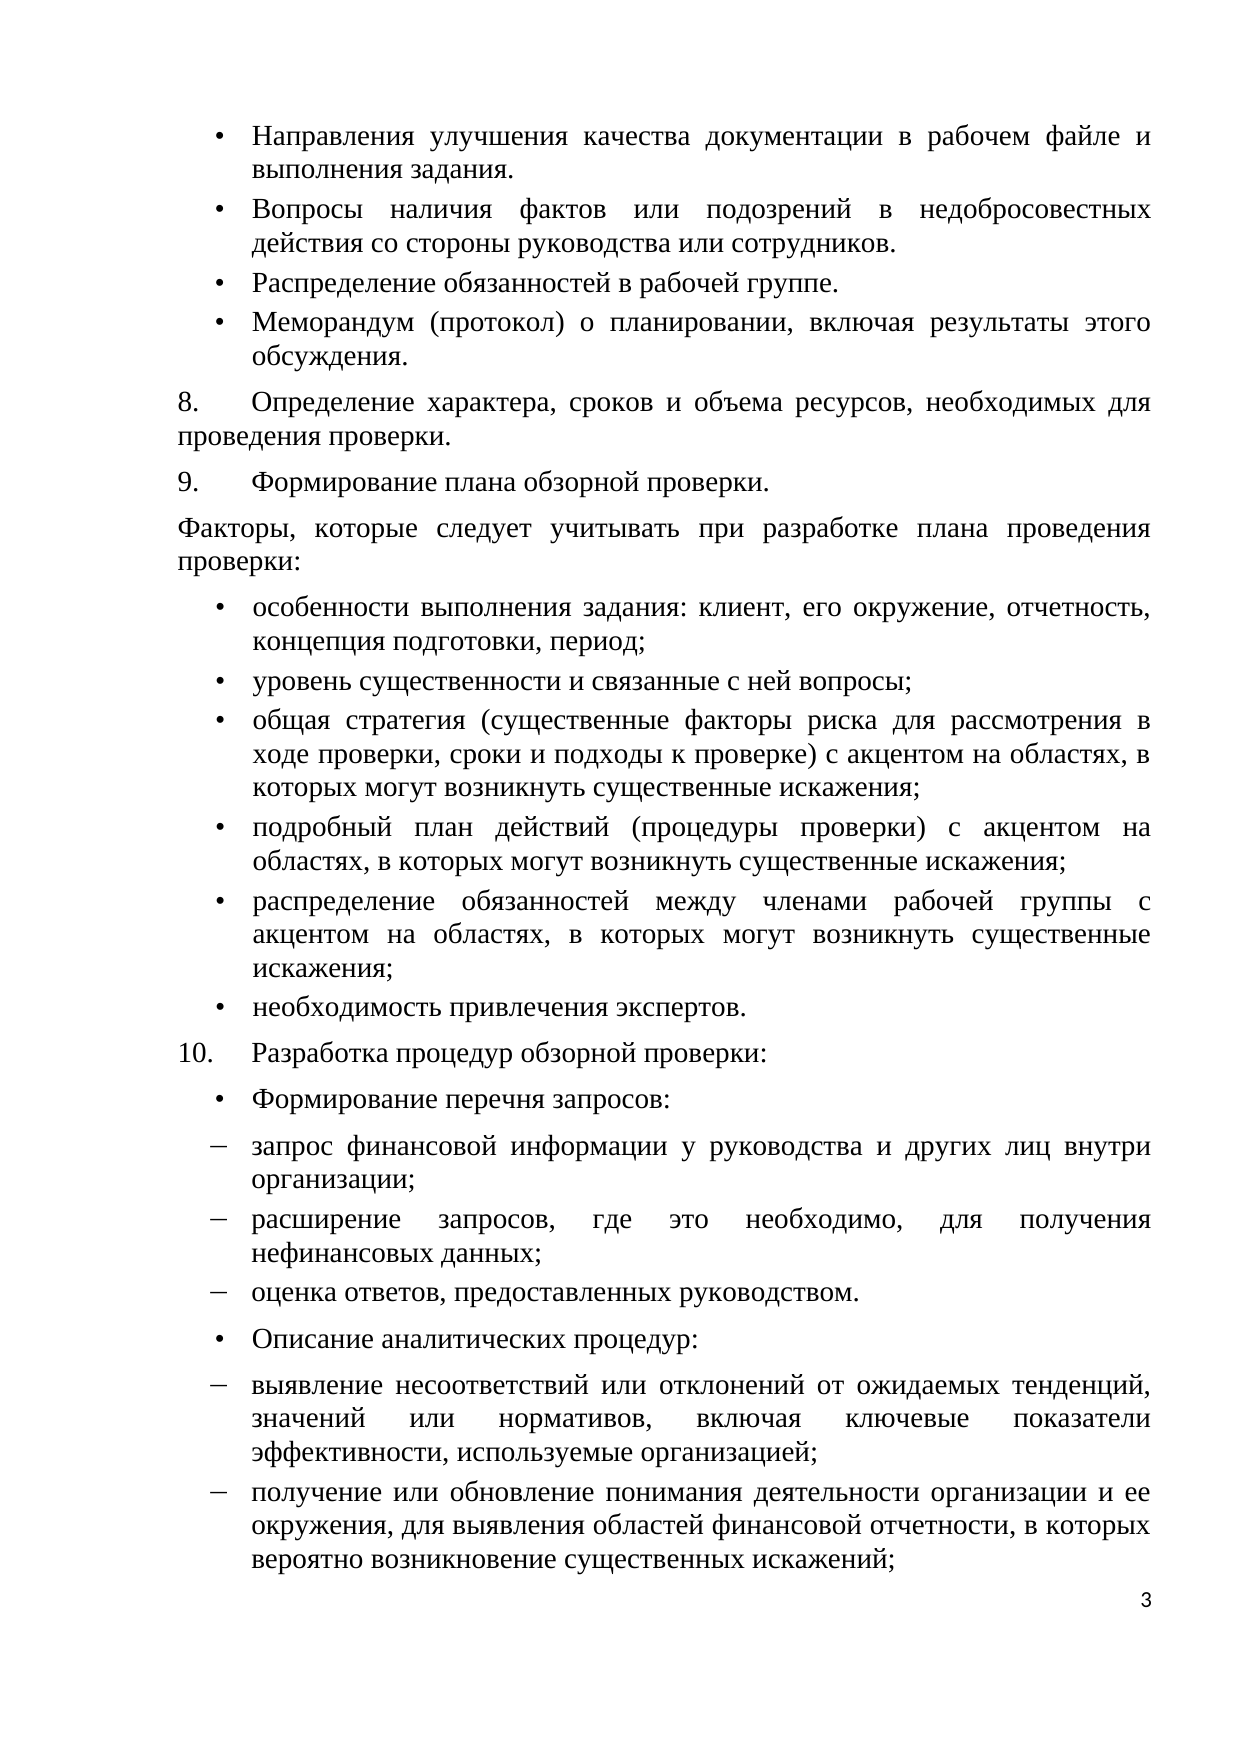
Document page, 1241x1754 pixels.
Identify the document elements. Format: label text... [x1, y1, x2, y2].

list необходимость привлечения экспертов. [215, 989, 1152, 1023]
list запрос финансовой информации у руководства и других лиц внутри организации; [207, 1128, 1152, 1195]
list оценка ответов, предоставленных руководством. [207, 1274, 1152, 1308]
list Разработка процедур обзорной проверки: [177, 1036, 1152, 1069]
list Направления улучшения качества документации в рабочем файле и выполнения задания. [214, 118, 1152, 185]
list особенности выполнения задания: клиент, его окружение, отчетность, концепция подготовки, период; [215, 589, 1152, 656]
list выявление несоответствий или отклонений от ожидаемых тенденций, значений или нормативов, включая ключевые показатели эффективности, используемые организацией; [207, 1367, 1152, 1467]
list подробный план действий (процедуры проверки) с акцентом на областях, в которых могут возникнуть существенные искажения; [215, 809, 1152, 876]
list распределение обязанностей между членами рабочей группы с акцентом на областях, в которых могут возникнуть существенные искажения; [215, 883, 1152, 983]
list Определение характера, сроков и объема ресурсов, необходимых для проведения проверки. [177, 384, 1152, 451]
list получение или обновление понимания деятельности организации и ее окружения, для выявления областей финансовой отчетности, в которых вероятно возникновение существенных искажений; [207, 1474, 1152, 1574]
list Формирование перечня запросов: [214, 1082, 1152, 1115]
list Вопросы наличия фактов или подозрений в недобросовестных действия со стороны руководства или сотрудников. [214, 191, 1152, 258]
list уровень существенности и связанные с ней вопросы; [215, 663, 1152, 696]
list Описание аналитических процедур: [214, 1321, 1152, 1354]
text Факторы, которые следует учитывать при разработке плана проведения проверки: [177, 510, 1152, 577]
list расширение запросов, где это необходимо, для получения нефинансовых данных; [207, 1201, 1152, 1268]
list общая стратегия (существенные факторы риска для рассмотрения в ходе проверки, сроки и подходы к проверке) с акцентом на областях, в которых могут возникнуть существенные искажения; [215, 702, 1152, 803]
list Распределение обязанностей в рабочей группе. [214, 265, 1152, 298]
list Меморандум (протокол) о планировании, включая результаты этого обсуждения. [214, 304, 1152, 372]
list Формирование плана обзорной проверки. [177, 464, 1152, 497]
